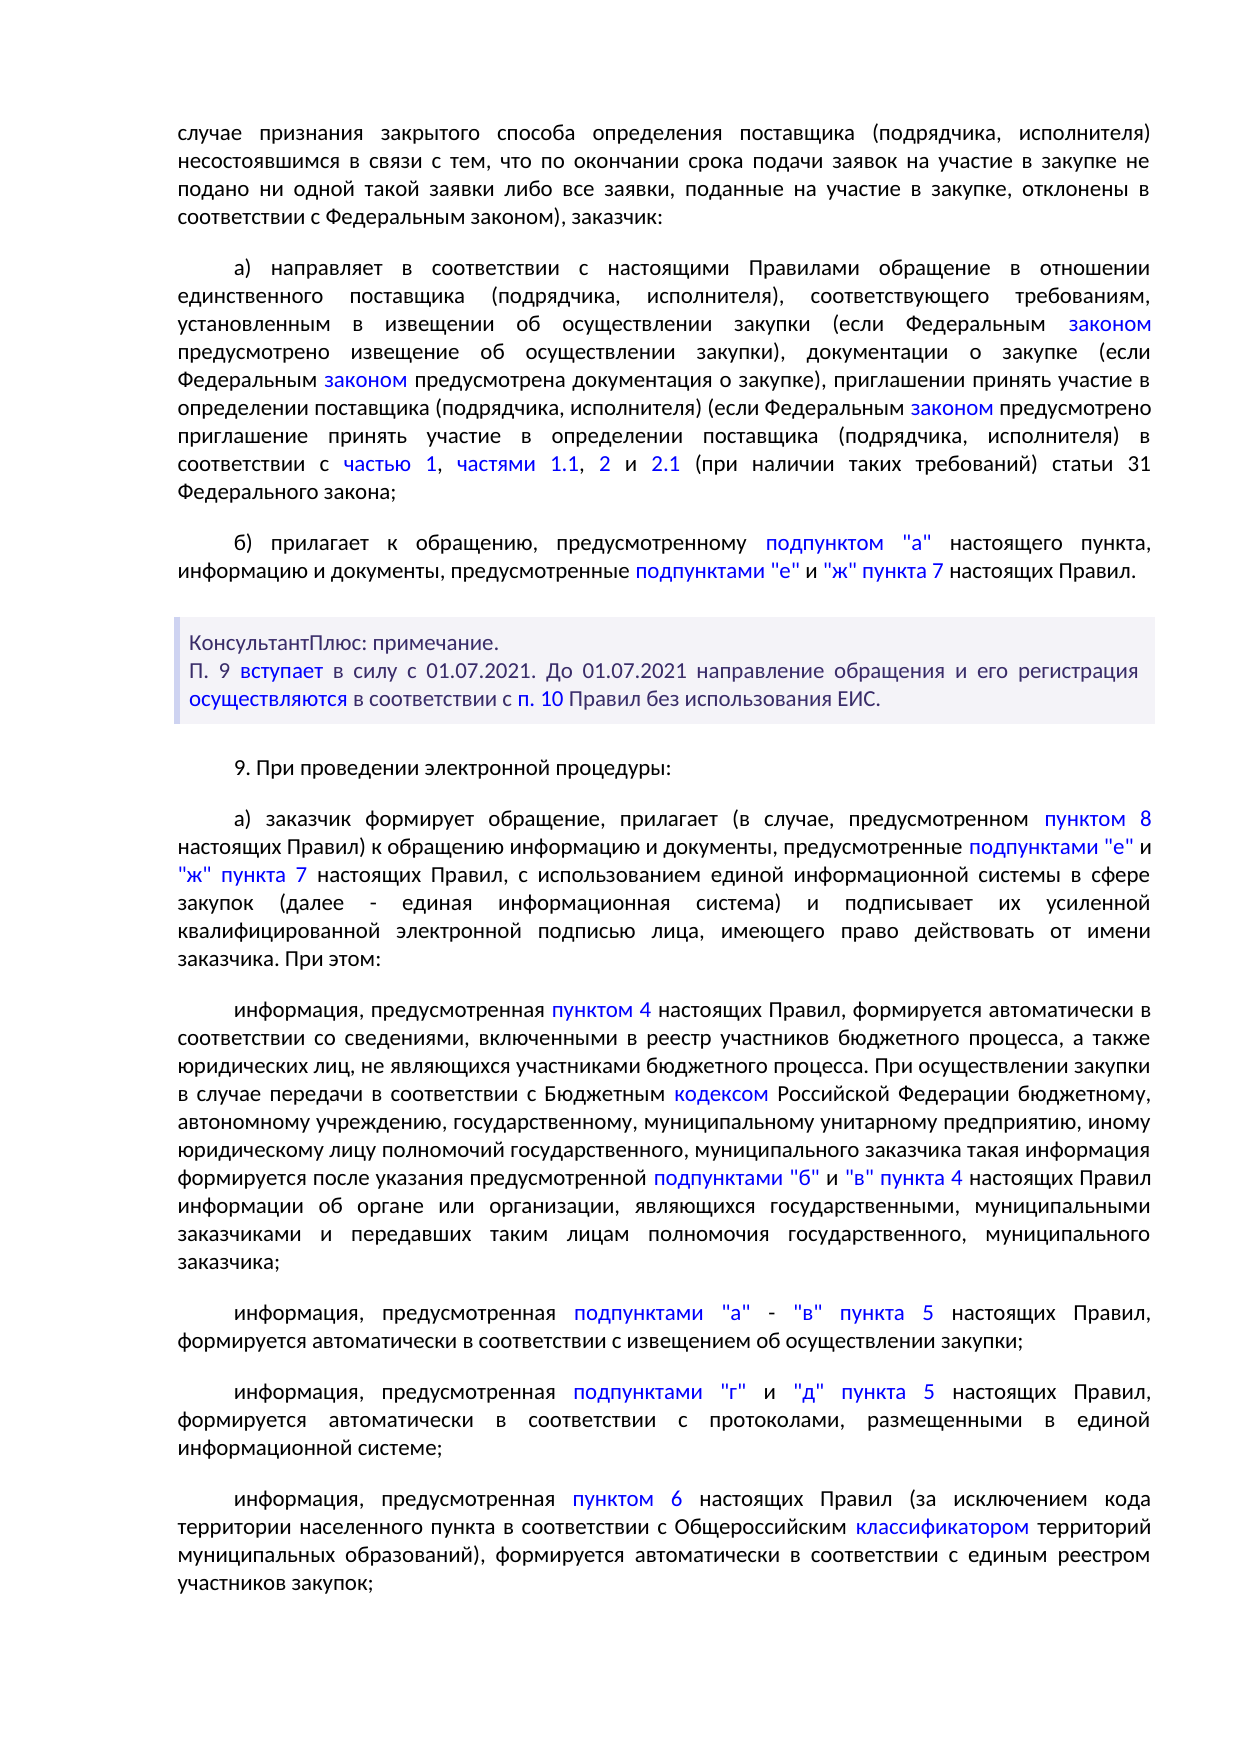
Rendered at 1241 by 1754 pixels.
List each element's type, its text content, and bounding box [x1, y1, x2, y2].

text информация, предусмотренная подпунктами "г" и "д" пункта 5 настоящих Правил, формируется автоматически в соответствии с протоколами, размещенными в единой информационной системе; [177, 1377, 1152, 1461]
text информация, предусмотренная пунктом 6 настоящих Правил (за исключением кода территории населенного пункта в соответствии с Общероссийским классификатором территорий муниципальных образований), формируется автоматически в соответствии с единым реестром участников закупок; [177, 1484, 1152, 1596]
text информация, предусмотренная подпунктами "а" - "в" пункта 5 настоящих Правил, формируется автоматически в соответствии с извещением об осуществлении закупки; [177, 1298, 1152, 1354]
text б) прилагает к обращению, предусмотренному подпунктом "а" настоящего пункта, информацию и документы, предусмотренные подпунктами "е" и "ж" пункта 7 настоящих Правил. [177, 528, 1152, 584]
text а) направляет в соответствии с настоящими Правилами обращение в отношении единственного поставщика (подрядчика, исполнителя), соответствующего требованиям, установленным в извещении об осуществлении закупки (если Федеральным законом предусмотрено извещение об осуществлении закупки), документации о закупке (если Федеральным законом предусмотрена документация о закупке), приглашении принять участие в определении поставщика (подрядчика, исполнителя) (если Федеральным законом предусмотрено приглашение принять участие в определении поставщика (подрядчика, исполнителя) в соответствии с частью 1, частями 1.1, 2 и 2.1 (при наличии таких требований) статьи 31 Федерального закона; [177, 253, 1152, 505]
text а) заказчик формирует обращение, прилагает (в случае, предусмотренном пунктом 8 настоящих Правил) к обращению информацию и документы, предусмотренные подпунктами "е" и "ж" пункта 7 настоящих Правил, с использованием единой информационной системы в сфере закупок (далее - единая информационная система) и подписывает их усиленной квалифицированной электронной подписью лица, имеющего право действовать от имени заказчика. При этом: [177, 804, 1152, 972]
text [177, 118, 1152, 230]
text информация, предусмотренная пунктом 4 настоящих Правил, формируется автоматически в соответствии со сведениями, включенными в реестр участников бюджетного процесса, а также юридических лиц, не являющихся участниками бюджетного процесса. При осуществлении закупки в случае передачи в соответствии с Бюджетным кодексом Российской Федерации бюджетному, автономному учреждению, государственному, муниципальному унитарному предприятию, иному юридическому лицу полномочий государственного, муниципального заказчика такая информация формируется после указания предусмотренной подпунктами "б" и "в" пункта 4 настоящих Правил информации об органе или организации, являющихся государственными, муниципальными заказчиками и передавших таким лицам полномочия государственного, муниципального заказчика; [177, 995, 1152, 1276]
text 9. При проведении электронной процедуры: [177, 753, 1152, 781]
table_header КонсультантПлюс: примечание. П. 9 вступает в силу с 01.07.2021. До 01.07.2021 направление обращения и его регистрация осуществляются в соответствии с п. 10 Правил без использования ЕИС. [180, 617, 1149, 724]
